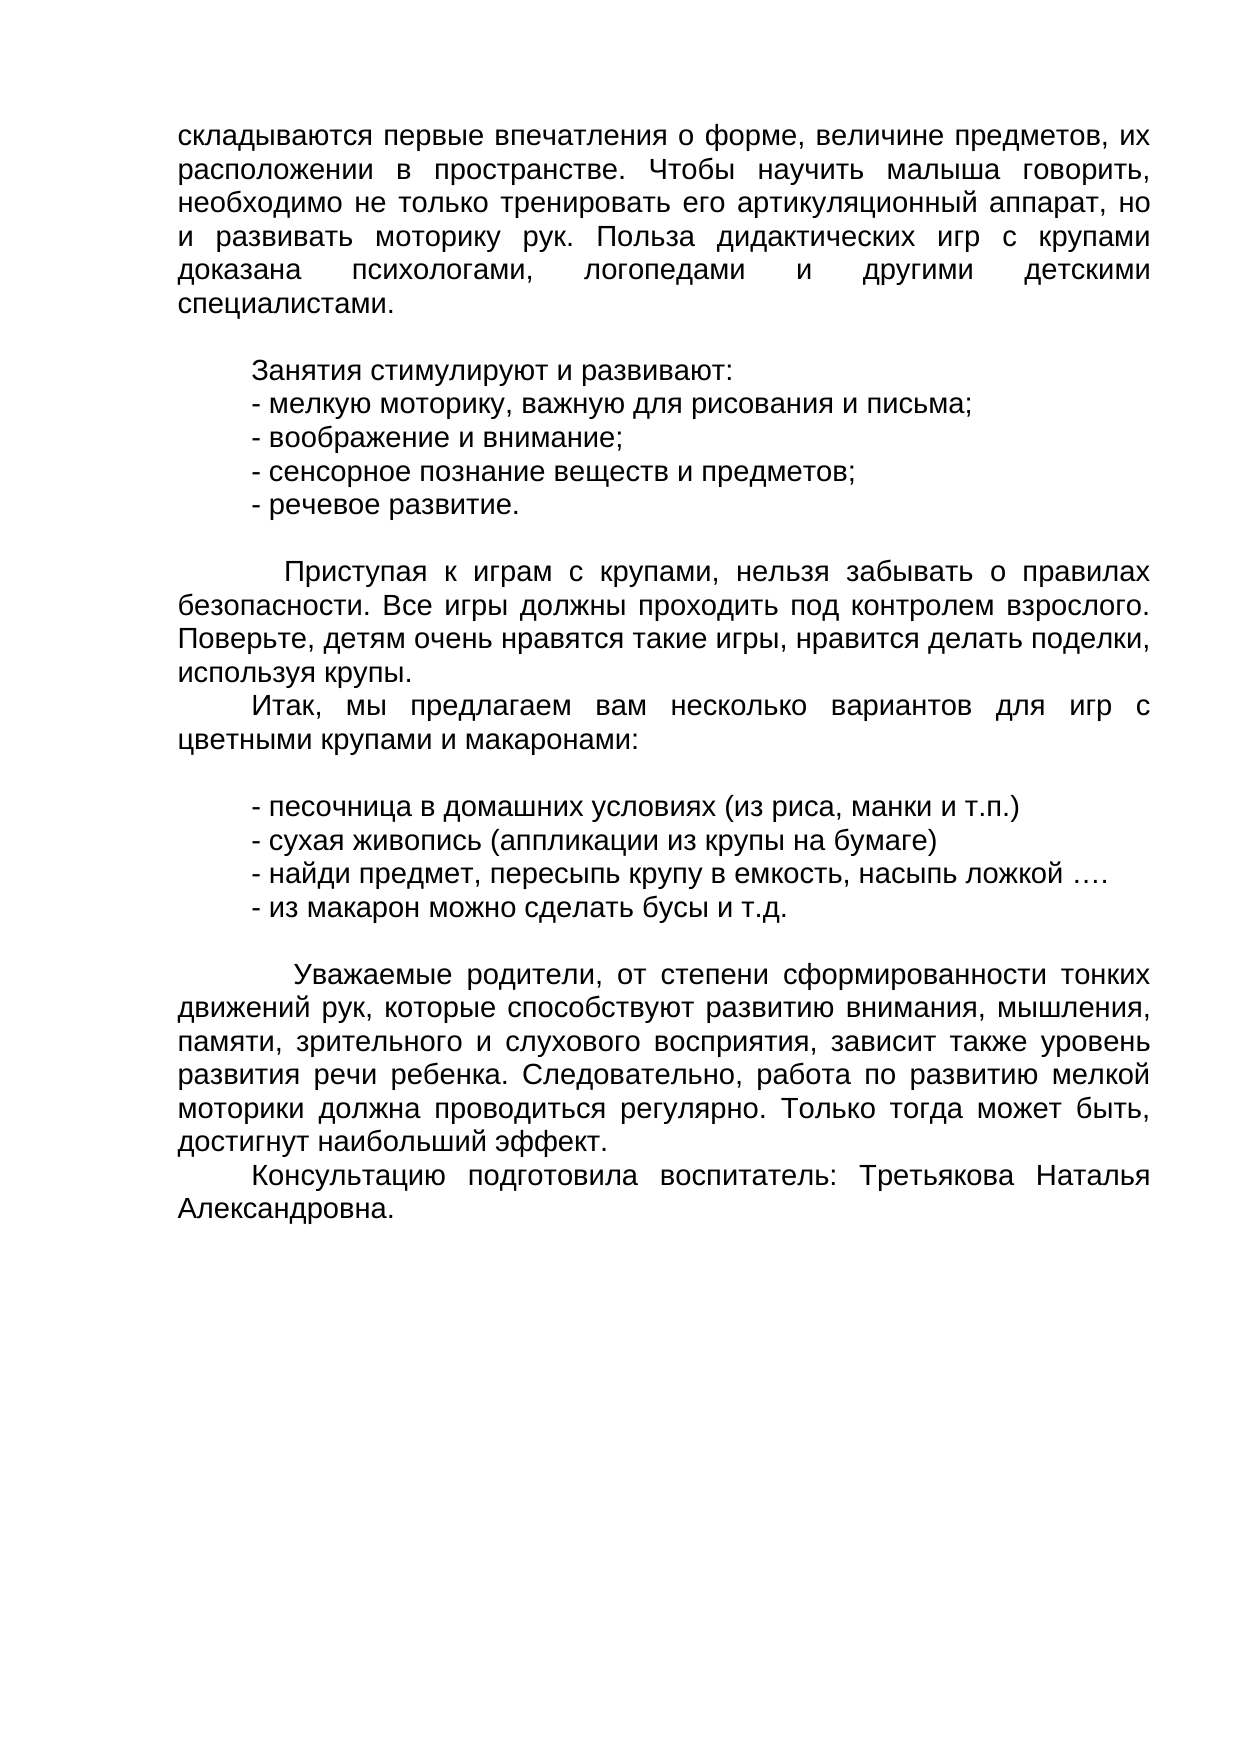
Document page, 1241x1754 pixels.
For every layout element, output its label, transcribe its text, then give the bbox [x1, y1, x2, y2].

text Занятия стимулируют и развивают: [177, 353, 1152, 386]
text - песочница в домашних условиях (из риса, манки и т.п.) [177, 789, 1152, 822]
text - воображение и внимание; [177, 420, 1152, 453]
text - речевое развитие. [177, 487, 1152, 521]
text Итак, мы предлагаем вам несколько вариантов для игр с цветными крупами и макаронами: [177, 688, 1152, 755]
text - из макарон можно сделать бусы и т.д. [177, 889, 1152, 923]
text - сухая живопись (аппликации из крупы на бумаге) [177, 822, 1152, 856]
text Приступая к играм с крупами, нельзя забывать о правилах безопасности. Все игры должны проходить под контролем взрослого. Поверьте, детям очень нравятся такие игры, нравится делать поделки, используя крупы. [177, 554, 1152, 688]
text Уважаемые родители, от степени сформированности тонких движений рук, которые способствуют развитию внимания, мышления, памяти, зрительного и слухового восприятия, зависит также уровень развития речи ребенка. Следовательно, работа по развитию мелкой моторики должна проводиться регулярно. Только тогда может быть, достигнут наибольший эффект. [177, 957, 1152, 1158]
text - мелкую моторику, важную для рисования и письма; [177, 386, 1152, 420]
text - сенсорное познание веществ и предметов; [177, 453, 1152, 487]
text Консультацию подготовила воспитатель: Третьякова Наталья Александровна. [177, 1158, 1152, 1225]
text - найди предмет, пересыпь крупу в емкость, насыпь ложкой …. [177, 856, 1152, 889]
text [177, 118, 1152, 319]
